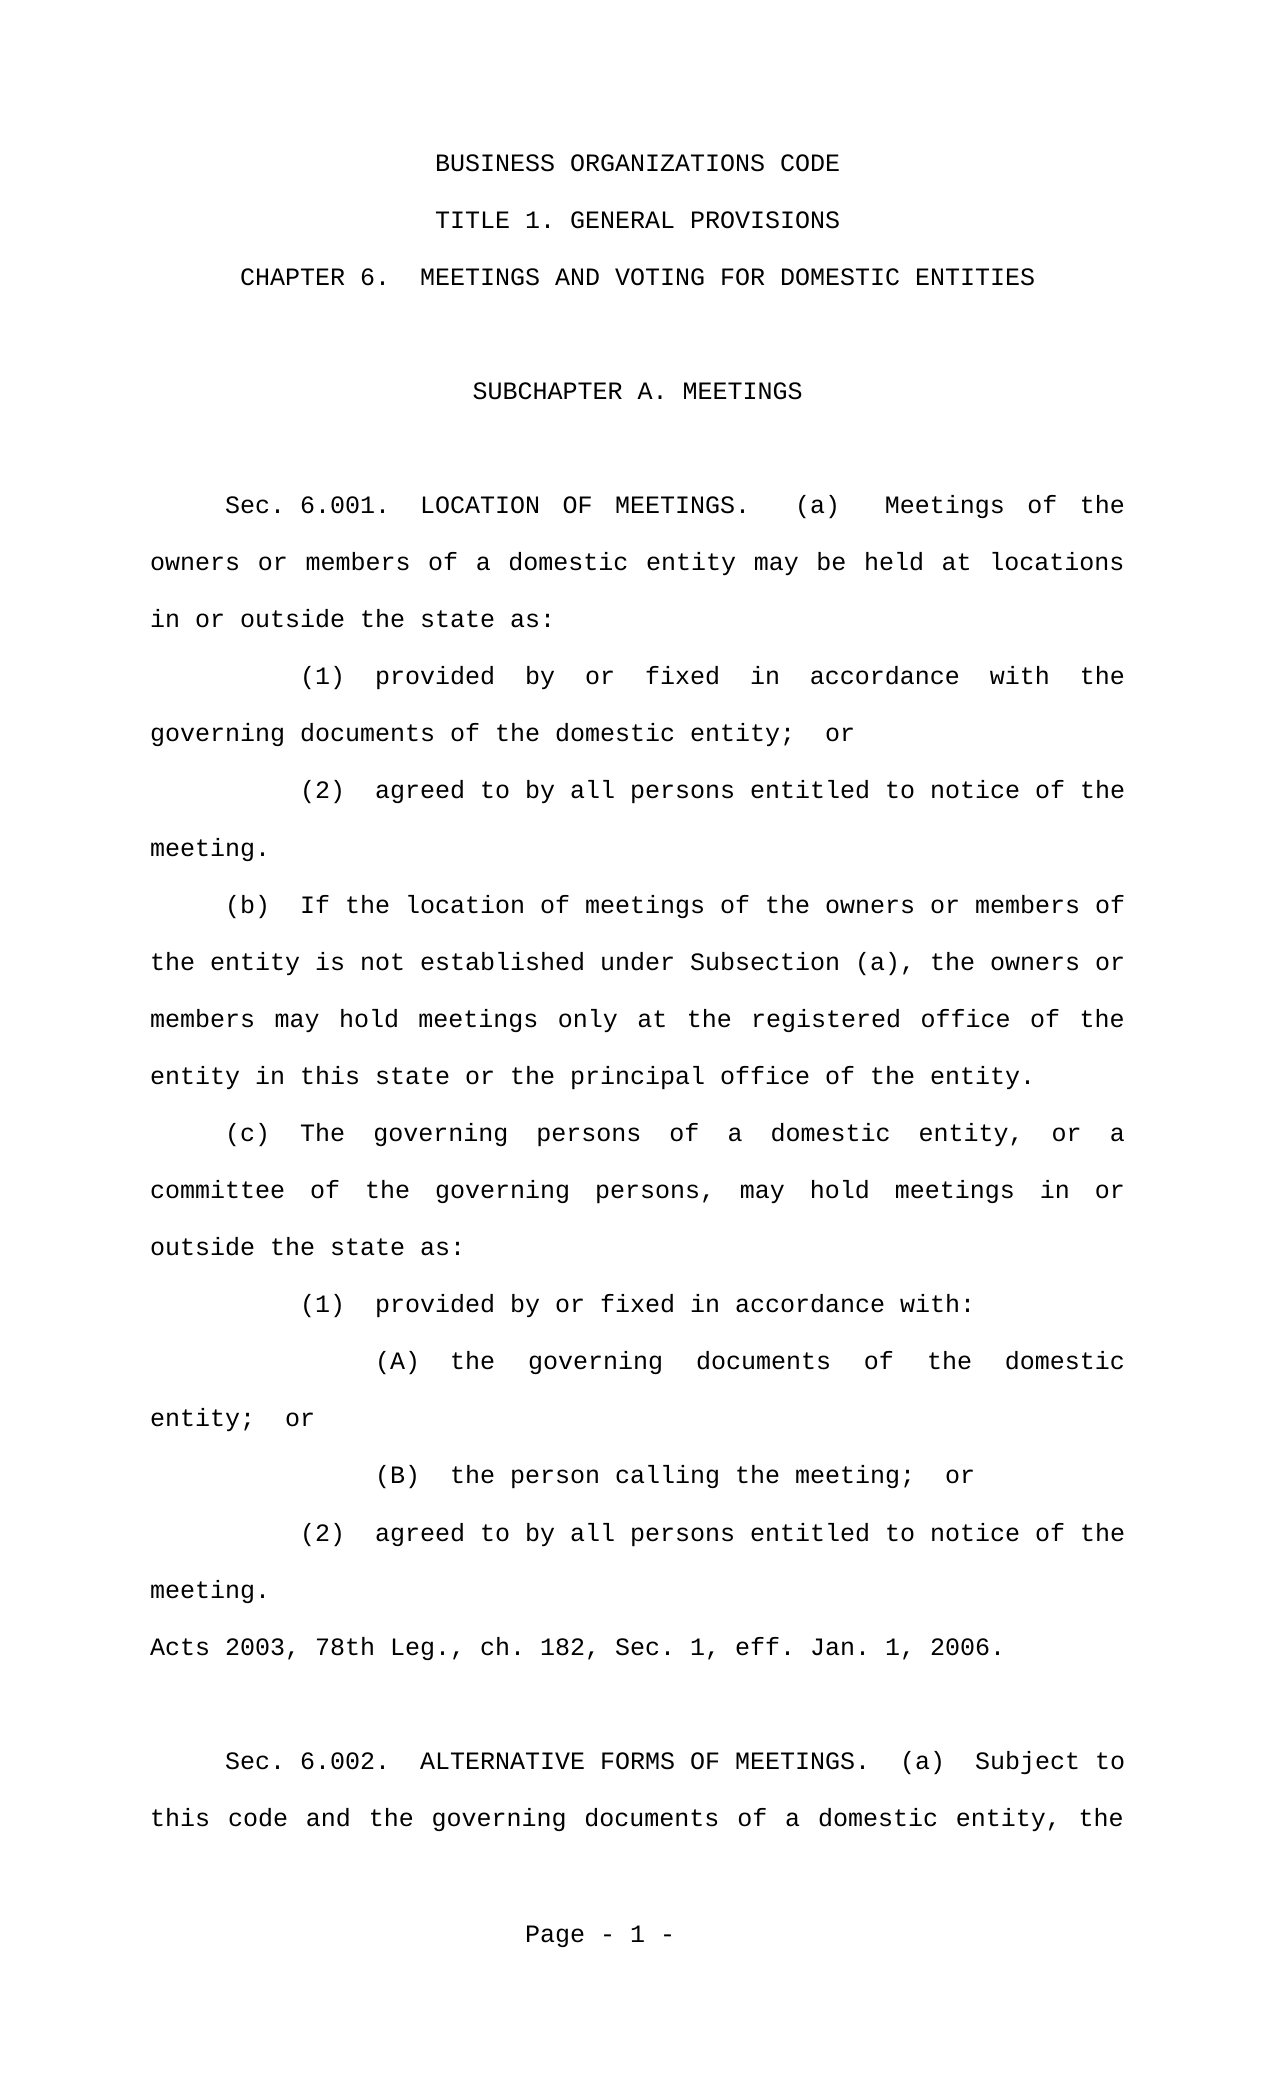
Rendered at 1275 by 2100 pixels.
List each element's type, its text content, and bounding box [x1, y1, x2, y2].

text (1) provided by or fixed in accordance with the governing documents of the domestic entity; or [150, 664, 1125, 749]
text (c) The governing persons of a domestic entity, or a committee of the governing persons, may hold meetings in or outside the state as: [150, 1120, 1125, 1263]
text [150, 1748, 1125, 1834]
text (2) agreed to by all persons entitled to notice of the meeting. [150, 778, 1125, 863]
text (2) agreed to by all persons entitled to notice of the meeting. [150, 1520, 1125, 1606]
text CHAPTER 6. MEETINGS AND VOTING FOR DOMESTIC ENTITIES [150, 264, 1125, 293]
text (A) the governing documents of the domestic entity; or [150, 1349, 1125, 1434]
text (1) provided by or fixed in accordance with: [150, 1292, 1125, 1320]
text (B) the person calling the meeting; or [150, 1463, 1125, 1491]
text BUSINESS ORGANIZATIONS CODE [150, 150, 1125, 178]
text SUBCHAPTER A. MEETINGS [150, 378, 1125, 407]
text Acts 2003, 78th Leg., ch. 182, Sec. 1, eff. Jan. 1, 2006. [150, 1634, 1125, 1663]
text (b) If the location of meetings of the owners or members of the entity is not established under Subsection (a), the owners or members may hold meetings only at the registered office of the entity in this state or the principal office of the entity. [150, 892, 1125, 1092]
text TITLE 1. GENERAL PROVISIONS [150, 207, 1125, 236]
text Sec. 6.001. LOCATION OF MEETINGS. (a) Meetings of the owners or members of a domestic entity may be held at locations in or outside the state as: [150, 492, 1125, 635]
